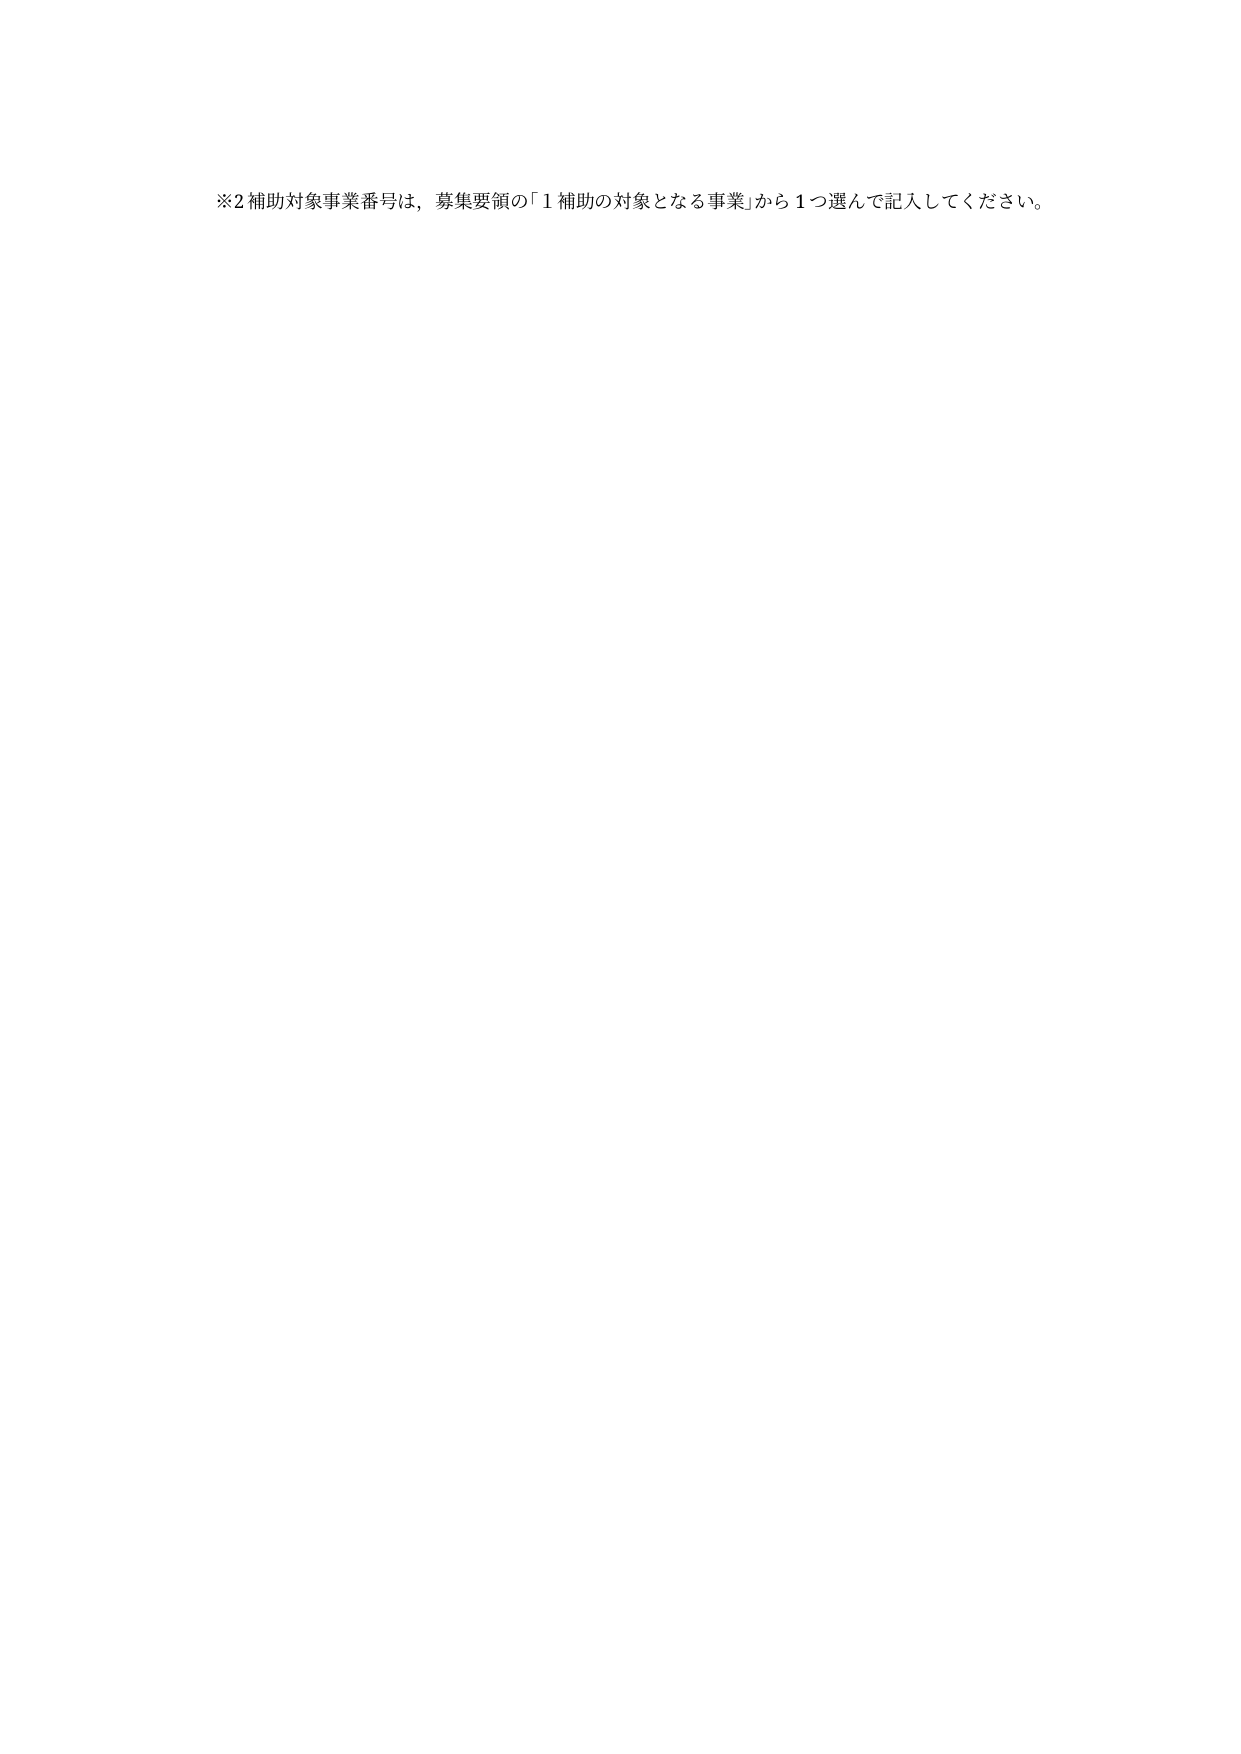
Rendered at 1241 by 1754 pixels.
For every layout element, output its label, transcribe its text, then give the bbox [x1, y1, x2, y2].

text ※2補助対象事業番号は，募集要領の｢１補助の対象となる事業｣から1つ選んで記入してください。 [177, 182, 1063, 219]
